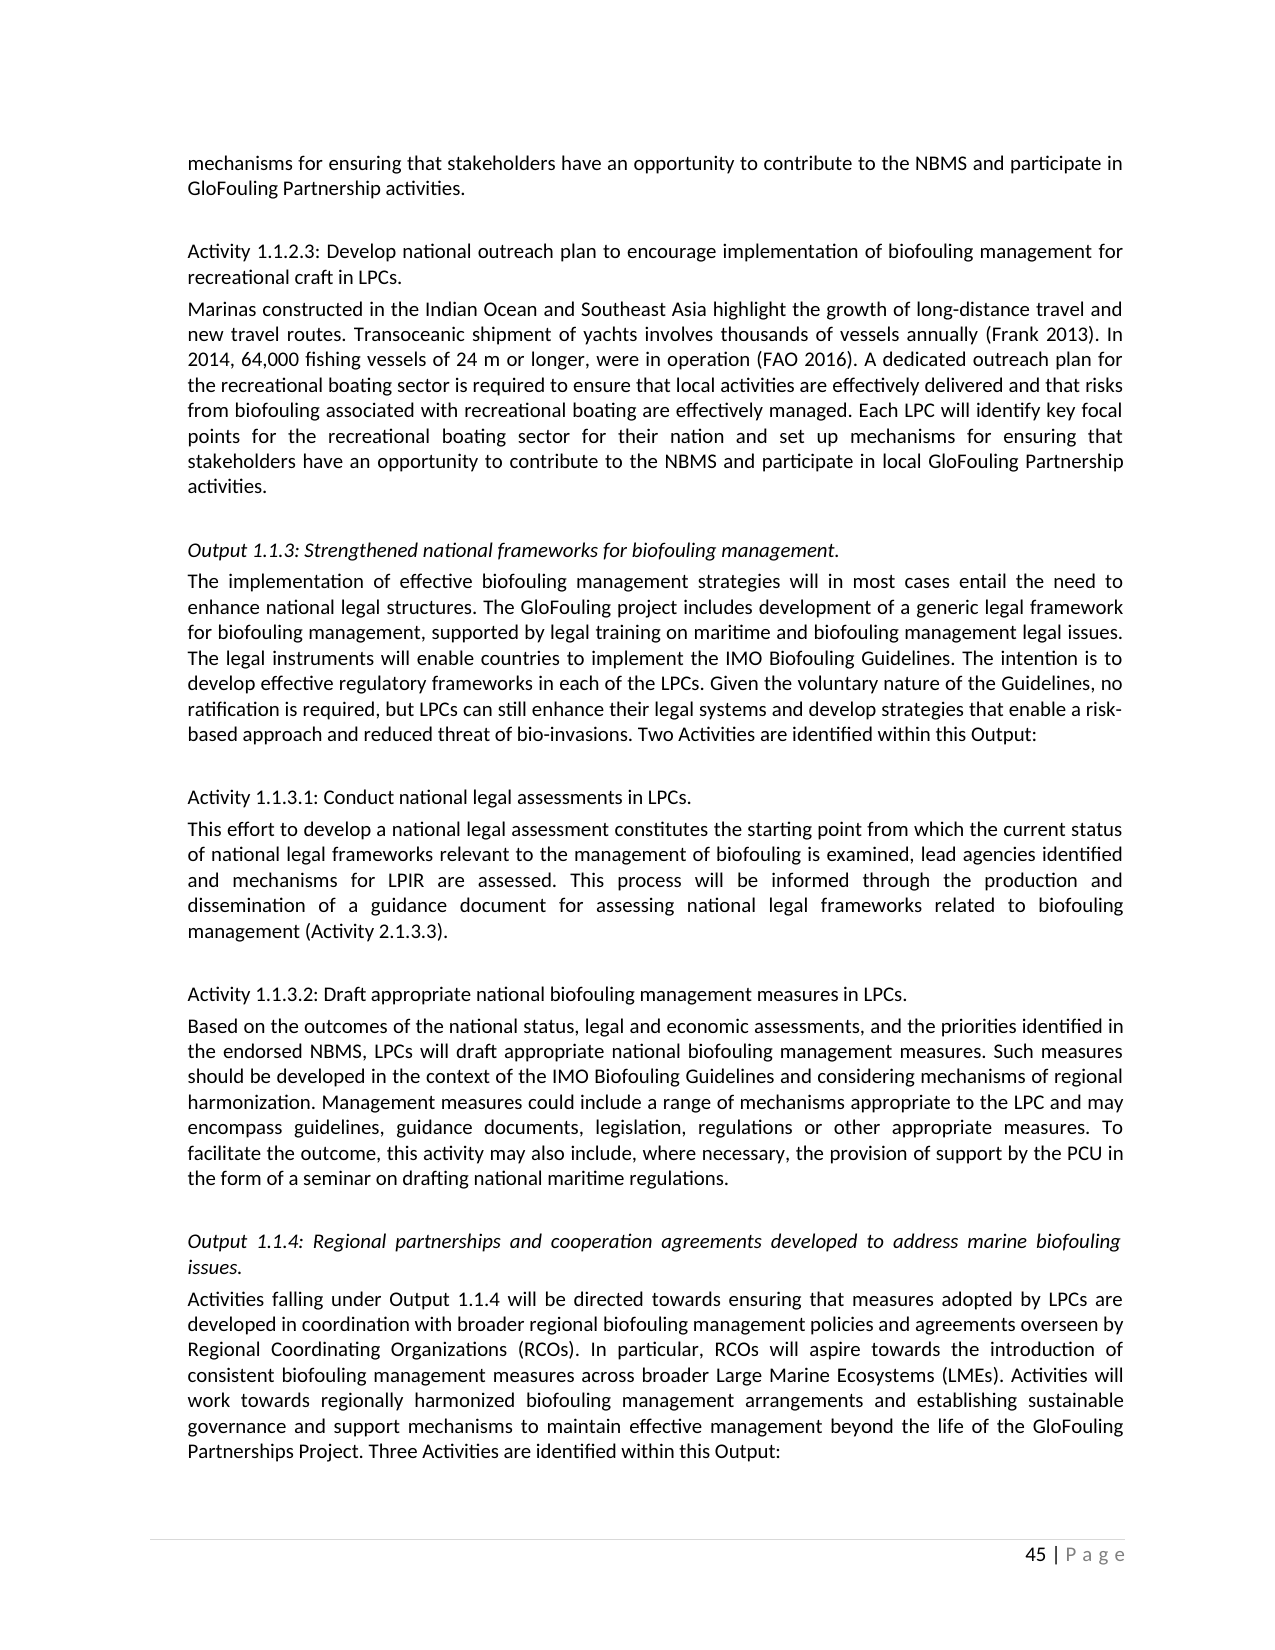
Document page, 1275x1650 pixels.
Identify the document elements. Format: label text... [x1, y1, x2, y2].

text Activity 1.1.2.3: Develop national outreach plan to encourage implementation of biofouling management for recreational craft in LPCs. [187, 239, 1125, 289]
text Activities falling under Output 1.1.4 will be directed towards ensuring that measures adopted by LPCs are developed in coordination with broader regional biofouling management policies and agreements overseen by Regional Coordinating Organizations (RCOs). In particular, RCOs will aspire towards the introduction of consistent biofouling management measures across broader Large Marine Ecosystems (LMEs). Activities will work towards regionally harmonized biofouling management arrangements and establishing sustainable governance and support mechanisms to maintain effective management beyond the life of the GloFouling Partnerships Project. Three Activities are identified within this Output: [187, 1286, 1125, 1464]
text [187, 150, 1125, 201]
text Marinas constructed in the Indian Ocean and Southeast Asia highlight the growth of long-distance travel and new travel routes. Transoceanic shipment of yachts involves thousands of vessels annually (Frank 2013). In 2014, 64,000 fishing vessels of 24 m or longer, were in operation (FAO 2016). A dedicated outreach plan for the recreational boating sector is required to ensure that local activities are effectively delivered and that risks from biofouling associated with recreational boating are effectively managed. Each LPC will identify key focal points for the recreational boating sector for their nation and set up mechanisms for ensuring that stakeholders have an opportunity to contribute to the NBMS and participate in local GloFouling Partnership activities. [187, 296, 1125, 499]
text Based on the outcomes of the national status, legal and economic assessments, and the priorities identified in the endorsed NBMS, LPCs will draft appropriate national biofouling management measures. Such measures should be developed in the context of the IMO Biofouling Guidelines and considering mechanisms of regional harmonization. Management measures could include a range of mechanisms appropriate to the LPC and may encompass guidelines, guidance documents, legislation, regulations or other appropriate measures. To facilitate the outcome, this activity may also include, where necessary, the provision of support by the PCU in the form of a seminar on drafting national maritime regulations. [187, 1013, 1125, 1191]
text Output 1.1.3: Strengthened national frameworks for biofouling management. [187, 537, 1125, 562]
text Activity 1.1.3.2: Draft appropriate national biofouling management measures in LPCs. [187, 981, 1125, 1007]
text Activity 1.1.3.1: Conduct national legal assessments in LPCs. [187, 784, 1125, 810]
text The implementation of effective biofouling management strategies will in most cases entail the need to enhance national legal structures. The GloFouling project includes development of a generic legal framework for biofouling management, supported by legal training on maritime and biofouling management legal issues. The legal instruments will enable countries to implement the IMO Biofouling Guidelines. The intention is to develop effective regulatory frameworks in each of the LPCs. Given the voluntary nature of the Guidelines, no ratification is required, but LPCs can still enhance their legal systems and develop strategies that enable a risk-based approach and reduced threat of bio-invasions. Two Activities are identified within this Output: [187, 569, 1125, 747]
text This effort to develop a national legal assessment constitutes the starting point from which the current status of national legal frameworks relevant to the management of biofouling is examined, lead agencies identified and mechanisms for LPIR are assessed. This process will be informed through the production and dissemination of a guidance document for assessing national legal frameworks related to biofouling management (Activity 2.1.3.3). [187, 816, 1125, 943]
text Output 1.1.4: Regional partnerships and cooperation agreements developed to address marine biofouling issues. [187, 1229, 1125, 1279]
